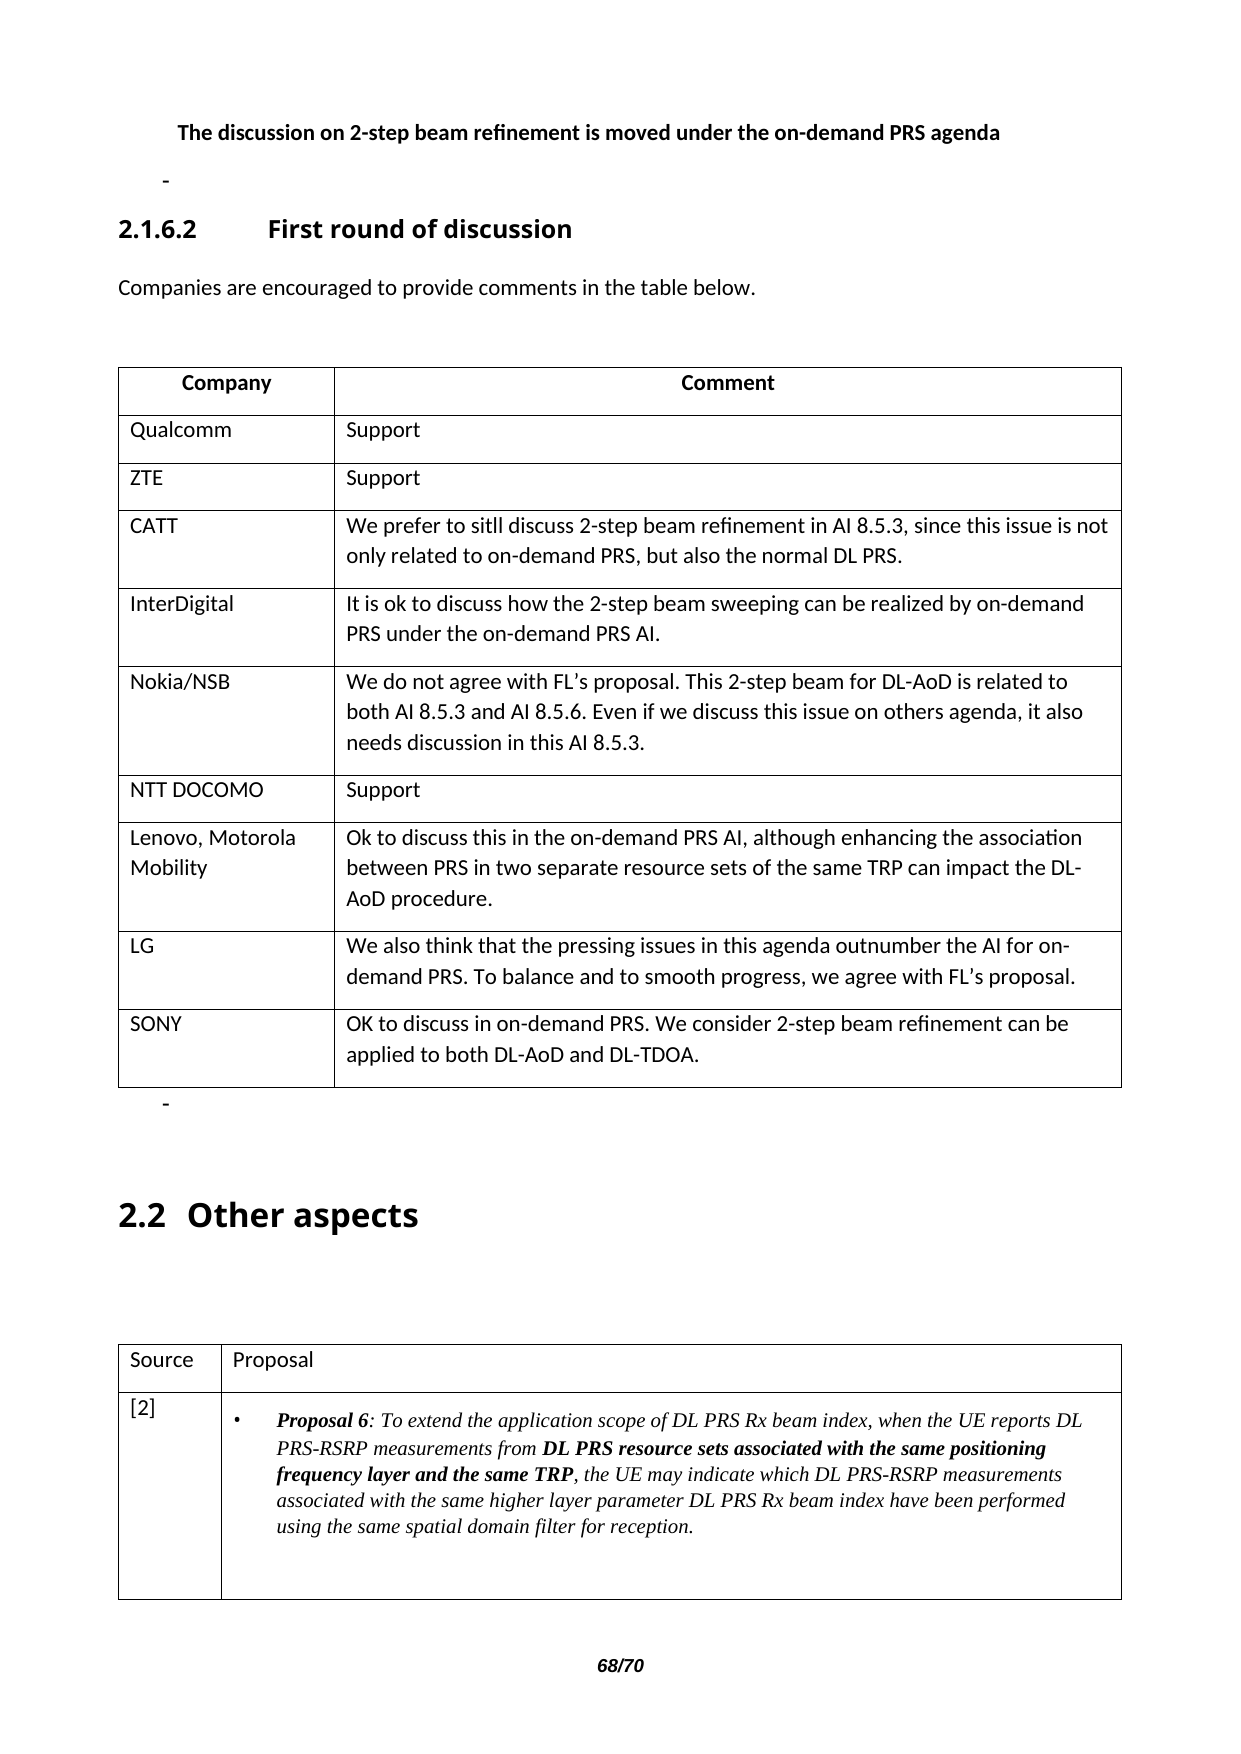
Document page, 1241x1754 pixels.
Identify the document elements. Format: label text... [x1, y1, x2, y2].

table_cell Ok to discuss this in the on-demand PRS AI, although enhancing the association between PRS in two separate resource sets of the same TRP can impact the DL-AoD procedure. [335, 823, 1121, 931]
table_cell NTT DOCOMO [119, 776, 334, 822]
table_cell Support [335, 464, 1121, 510]
table_header Comment [335, 368, 1121, 414]
table_cell We prefer to sitll discuss 2-step beam refinement in AI 8.5.3, since this issue is not only related to on-demand PRS, but also the normal DL PRS. [335, 511, 1121, 588]
table_cell OK to discuss in on-demand PRS. We consider 2-step beam refinement can be applied to both DL-AoD and DL-TDOA. [335, 1010, 1121, 1087]
table_cell ZTE [119, 464, 334, 510]
table_cell [2] [119, 1393, 221, 1599]
table_header Proposal [222, 1345, 1121, 1392]
subtitle First round of discussion [118, 212, 1122, 246]
table_cell Nokia/NSB [119, 667, 334, 774]
table_cell Support [335, 776, 1121, 822]
subtitle Other aspects [118, 1192, 1122, 1237]
table_cell We also think that the pressing issues in this agenda outnumber the AI for on-demand PRS. To balance and to smooth progress, we agree with FL’s proposal. [335, 932, 1121, 1008]
table_cell InterDigital [119, 589, 334, 666]
table_header Source [119, 1345, 221, 1392]
text Companies are encouraged to provide comments in the table below. [118, 273, 1122, 301]
table_cell CATT [119, 511, 334, 588]
table_cell Qualcomm [119, 416, 334, 462]
table_cell Lenovo, Motorola Mobility [119, 823, 334, 931]
table_cell Support [335, 416, 1121, 462]
table_cell It is ok to discuss how the 2-step beam sweeping can be realized by on-demand PRS under the on-demand PRS AI. [335, 589, 1121, 666]
table_cell SONY [119, 1010, 334, 1087]
text The discussion on 2-step beam refinement is moved under the on-demand PRS agenda [118, 118, 1122, 146]
table_cell LG [119, 932, 334, 1008]
table_cell Proposal 6: To extend the application scope of DL PRS Rx beam index, when the UE reports DL PRS-RSRP measurements from DL PRS resource sets associated with the same positioning frequency layer and the same TRP, the UE may indicate which DL PRS-RSRP measurements associated with the same higher layer parameter DL PRS Rx beam index have been performed using the same spatial domain filter for reception. [222, 1393, 1121, 1599]
table_header Company [119, 368, 334, 414]
table_cell We do not agree with FL’s proposal. This 2-step beam for DL-AoD is related to both AI 8.5.3 and AI 8.5.6. Even if we discuss this issue on others agenda, it also needs discussion in this AI 8.5.3. [335, 667, 1121, 774]
